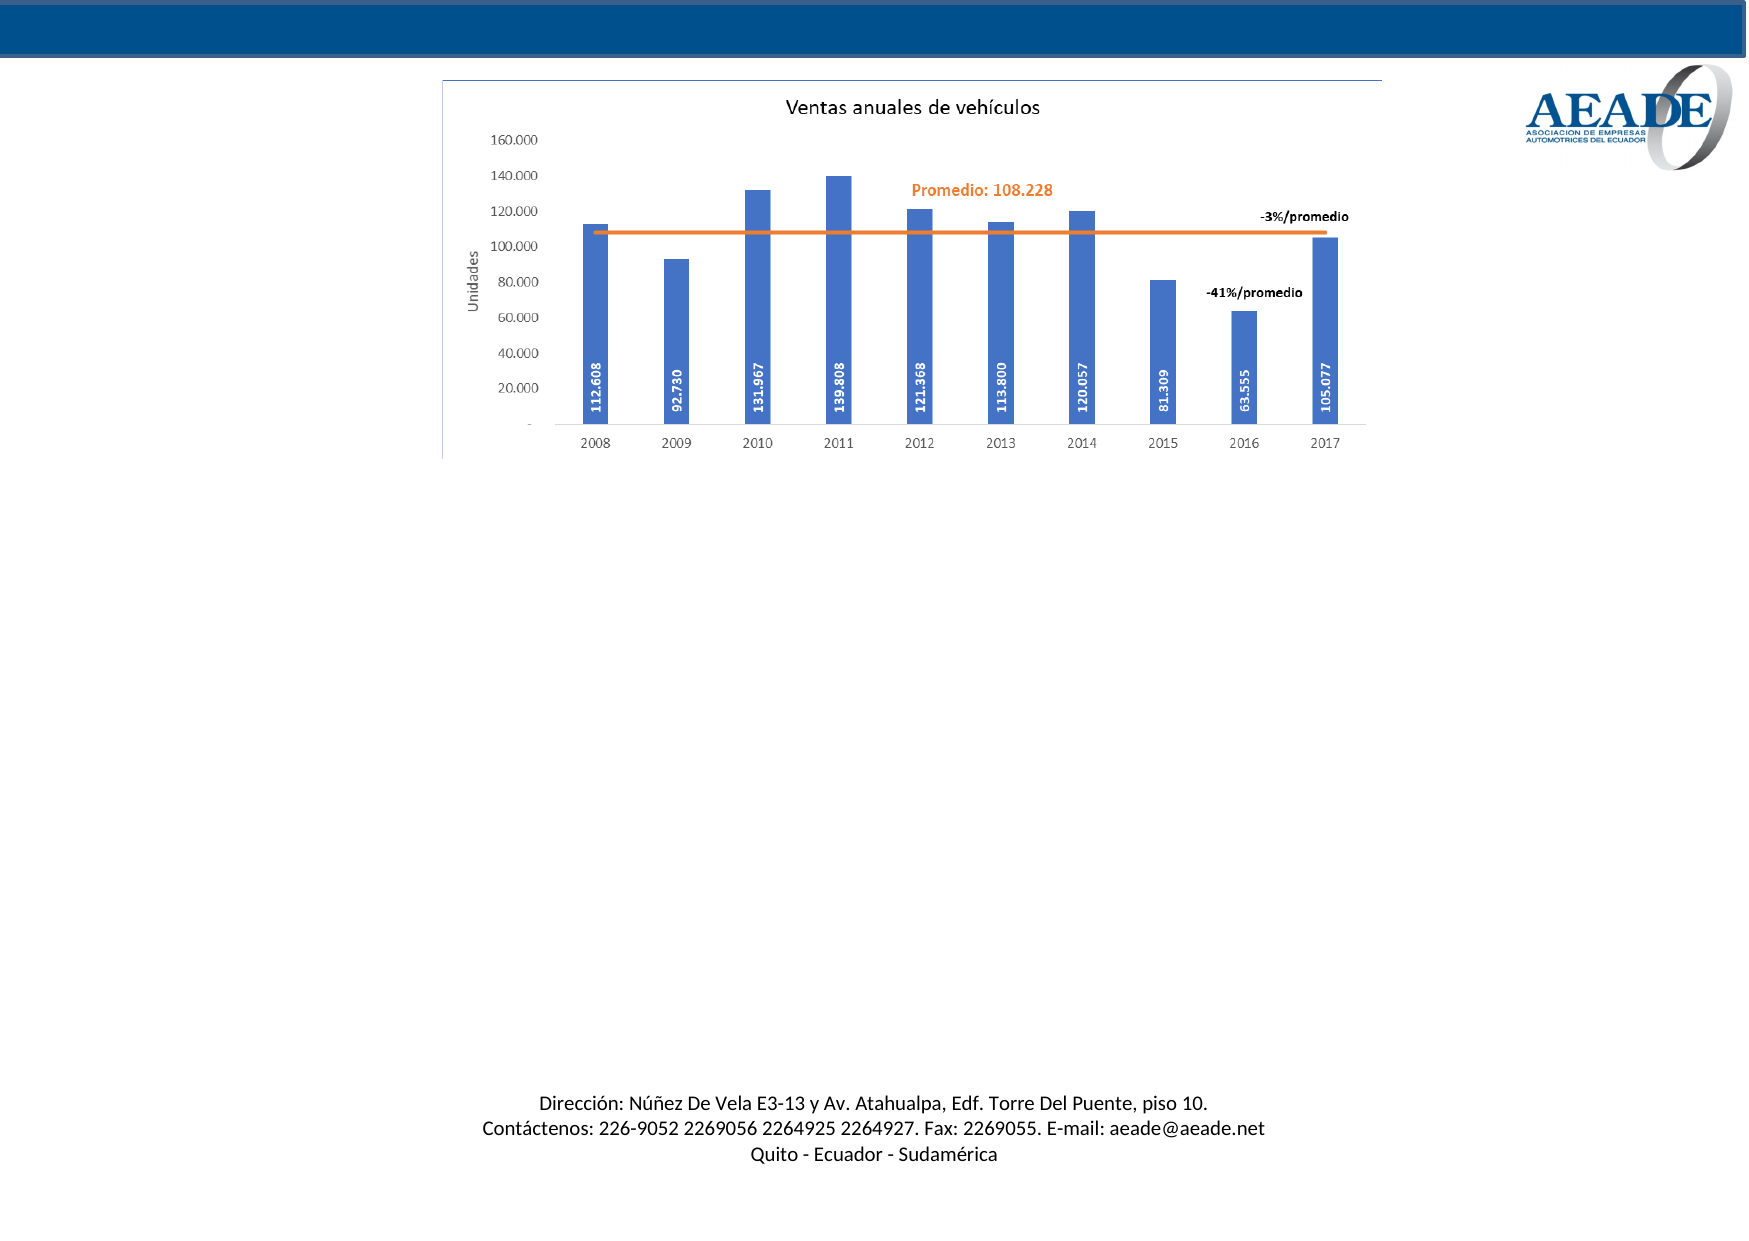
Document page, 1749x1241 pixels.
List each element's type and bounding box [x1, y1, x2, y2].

picture [1521, 60, 1745, 175]
picture [441, 80, 1382, 458]
